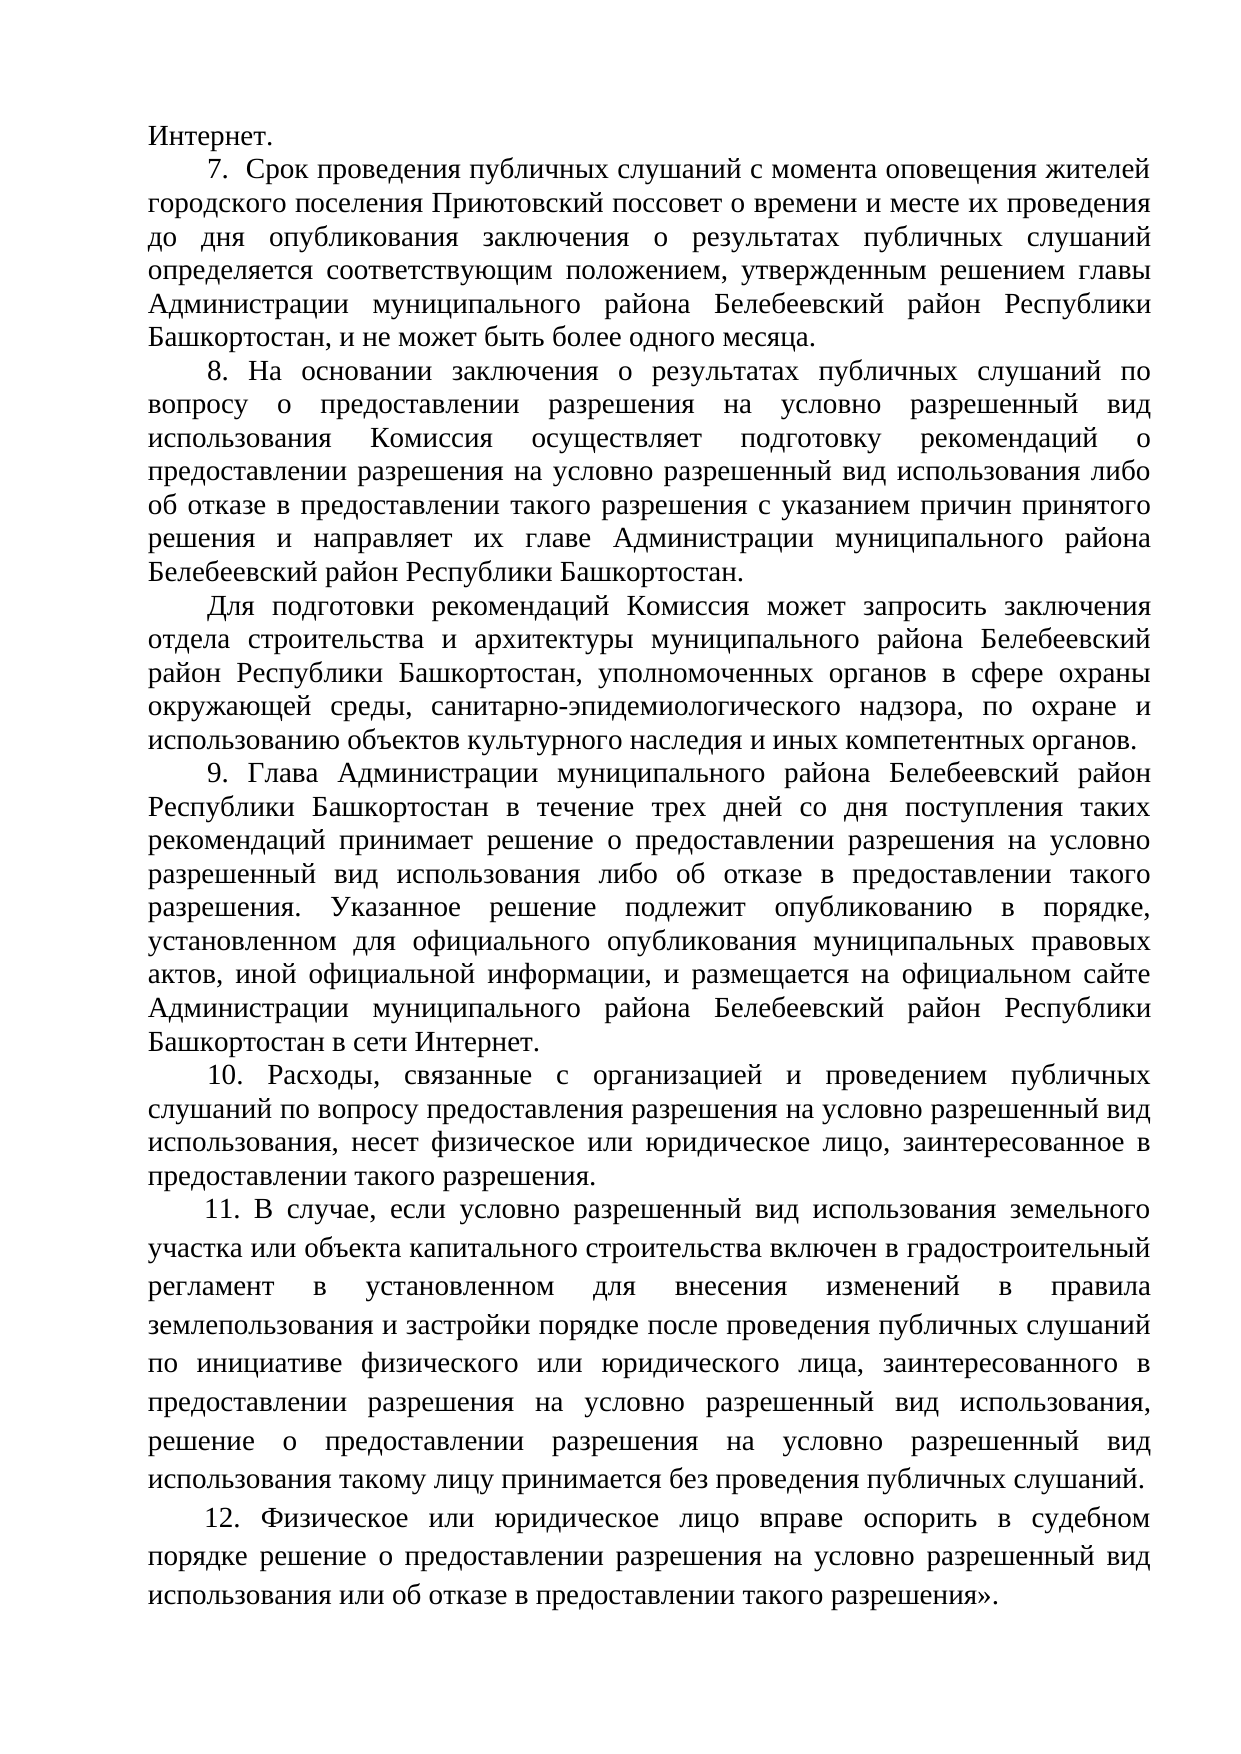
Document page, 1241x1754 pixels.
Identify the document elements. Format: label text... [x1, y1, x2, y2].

text 11. В случае, если условно разрешенный вид использования земельного участка или объекта капитального строительства включен в градостроительный регламент в установленном для внесения изменений в правила землепользования и застройки порядке после проведения публичных слушаний по инициативе физического или юридического лица, заинтересованного в предоставлении разрешения на условно разрешенный вид использования, решение о предоставлении разрешения на условно разрешенный вид использования такому лицу принимается без проведения публичных слушаний. [148, 1191, 1152, 1495]
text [148, 118, 1152, 152]
text Для подготовки рекомендаций Комиссия может запросить заключения отдела строительства и архитектуры муниципального района Белебеевский район Республики Башкортостан, уполномоченных органов в сфере охраны окружающей среды, санитарно-эпидемиологического надзора, по охране и использованию объектов культурного наследия и иных компетентных органов. [148, 588, 1152, 755]
text 8. На основании заключения о результатах публичных слушаний по вопросу о предоставлении разрешения на условно разрешенный вид использования Комиссия осуществляет подготовку рекомендаций о предоставлении разрешения на условно разрешенный вид использования либо об отказе в предоставлении такого разрешения с указанием причин принятого решения и направляет их главе Администрации муниципального района Белебеевский район Республики Башкортостан. [148, 353, 1152, 588]
text 10. Расходы, связанные с организацией и проведением публичных слушаний по вопросу предоставления разрешения на условно разрешенный вид использования, несет физическое или юридическое лицо, заинтересованное в предоставлении такого разрешения. [148, 1057, 1152, 1191]
text 7. Срок проведения публичных слушаний с момента оповещения жителей городского поселения Приютовский поссовет о времени и месте их проведения до дня опубликования заключения о результатах публичных слушаний определяется соответствующим положением, утвержденным решением главы Администрации муниципального района Белебеевский район Республики Башкортостан, и не может быть более одного месяца. [148, 152, 1152, 353]
text 9. Глава Администрации муниципального района Белебеевский район Республики Башкортостан в течение трех дней со дня поступления таких рекомендаций принимает решение о предоставлении разрешения на условно разрешенный вид использования либо об отказе в предоставлении такого разрешения. Указанное решение подлежит опубликованию в порядке, установленном для официального опубликования муниципальных правовых актов, иной официальной информации, и размещается на официальном сайте Администрации муниципального района Белебеевский район Республики Башкортостан в сети Интернет. [148, 755, 1152, 1057]
text 12. Физическое или юридическое лицо вправе оспорить в судебном порядке решение о предоставлении разрешения на условно разрешенный вид использования или об отказе в предоставлении такого разрешения». [148, 1500, 1152, 1610]
